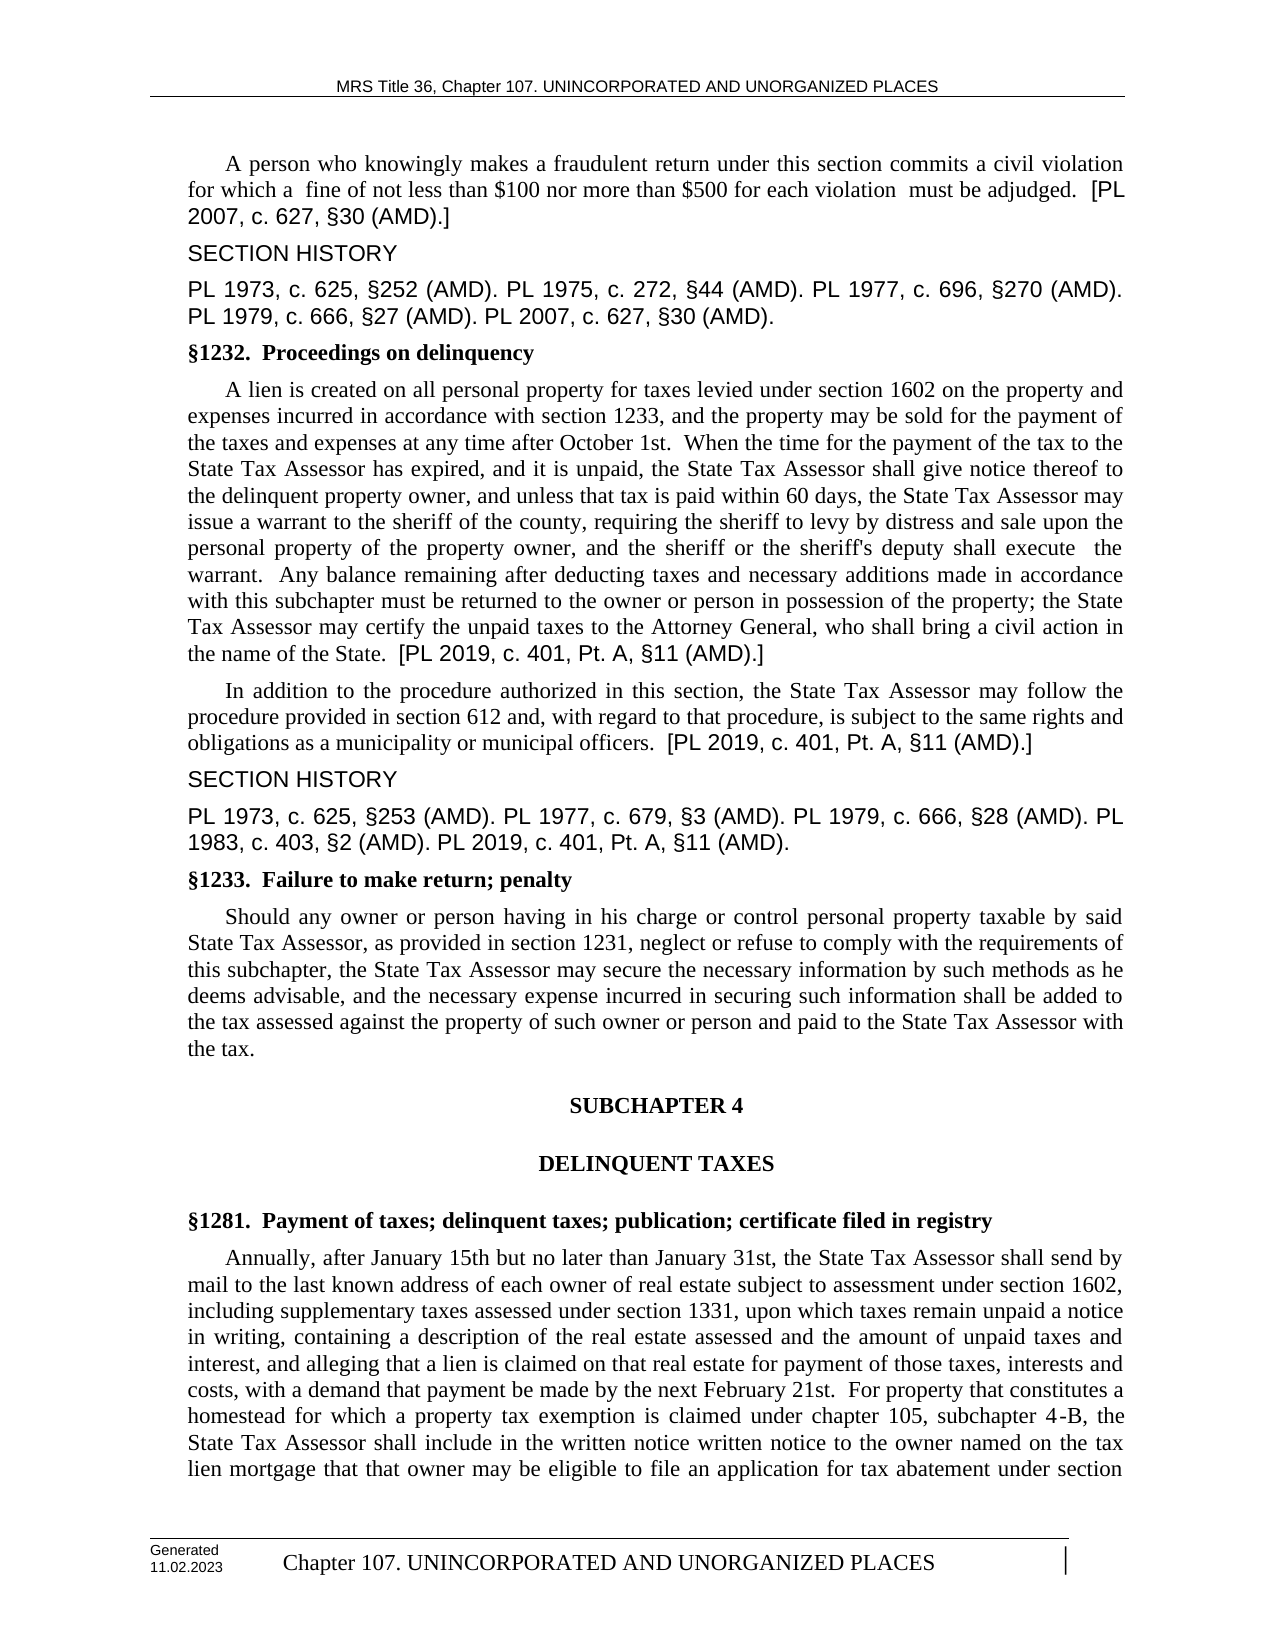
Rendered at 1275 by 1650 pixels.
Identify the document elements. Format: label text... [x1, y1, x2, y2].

text A lien is created on all personal property for taxes levied under section 1602 on the property and expenses incurred in accordance with section 1233, and the property may be sold for the payment of the taxes and expenses at any time after October 1st. When the time for the payment of the tax to the State Tax Assessor has expired, and it is unpaid, the State Tax Assessor shall give notice thereof to the delinquent property owner, and unless that tax is paid within 60 days, the State Tax Assessor may issue a warrant to the sheriff of the county, requiring the sheriff to levy by distress and sale upon the personal property of the property owner, and the sheriff or the sheriff's deputy shall execute the warrant. Any balance remaining after deducting taxes and necessary additions made in accordance with this subchapter must be returned to the owner or person in possession of the property; the State Tax Assessor may certify the unpaid taxes to the Attorney General, who shall bring a civil action in the name of the State. [PL 2019, c. 401, Pt. A, §11 (AMD).] [187, 376, 1125, 666]
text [187, 1244, 1125, 1481]
text §1232. Proceedings on delinquency [187, 339, 1125, 366]
text SECTION HISTORY [187, 766, 1125, 793]
text SECTION HISTORY [187, 239, 1125, 266]
text PL 1973, c. 625, §252 (AMD). PL 1975, c. 272, §44 (AMD). PL 1977, c. 696, §270 (AMD). PL 1979, c. 666, §27 (AMD). PL 2007, c. 627, §30 (AMD). [187, 276, 1125, 329]
text A person who knowingly makes a fraudulent return under this section commits a civil violation for which a fine of not less than $100 nor more than $500 for each violation must be adjudged. [PL 2007, c. 627, §30 (AMD).] [187, 150, 1125, 229]
text SUBCHAPTER 4 [187, 1092, 1125, 1119]
text Should any owner or person having in his charge or control personal property taxable by said State Tax Assessor, as provided in section 1231, neglect or refuse to comply with the requirements of this subchapter, the State Tax Assessor may secure the necessary information by such methods as he deems advisable, and the necessary expense incurred in securing such information shall be added to the tax assessed against the property of such owner or person and paid to the State Tax Assessor with the tax. [187, 903, 1125, 1061]
text DELINQUENT TAXES [187, 1150, 1125, 1176]
text PL 1973, c. 625, §253 (AMD). PL 1977, c. 679, §3 (AMD). PL 1979, c. 666, §28 (AMD). PL 1983, c. 403, §2 (AMD). PL 2019, c. 401, Pt. A, §11 (AMD). [187, 803, 1125, 856]
text §1281. Payment of taxes; delinquent taxes; publication; certificate filed in registry [187, 1207, 1125, 1234]
text §1233. Failure to make return; penalty [187, 866, 1125, 892]
text In addition to the procedure authorized in this section, the State Tax Assessor may follow the procedure provided in section 612 and, with regard to that procedure, is subject to the same rights and obligations as a municipality or municipal officers. [PL 2019, c. 401, Pt. A, §11 (AMD).] [187, 677, 1125, 756]
